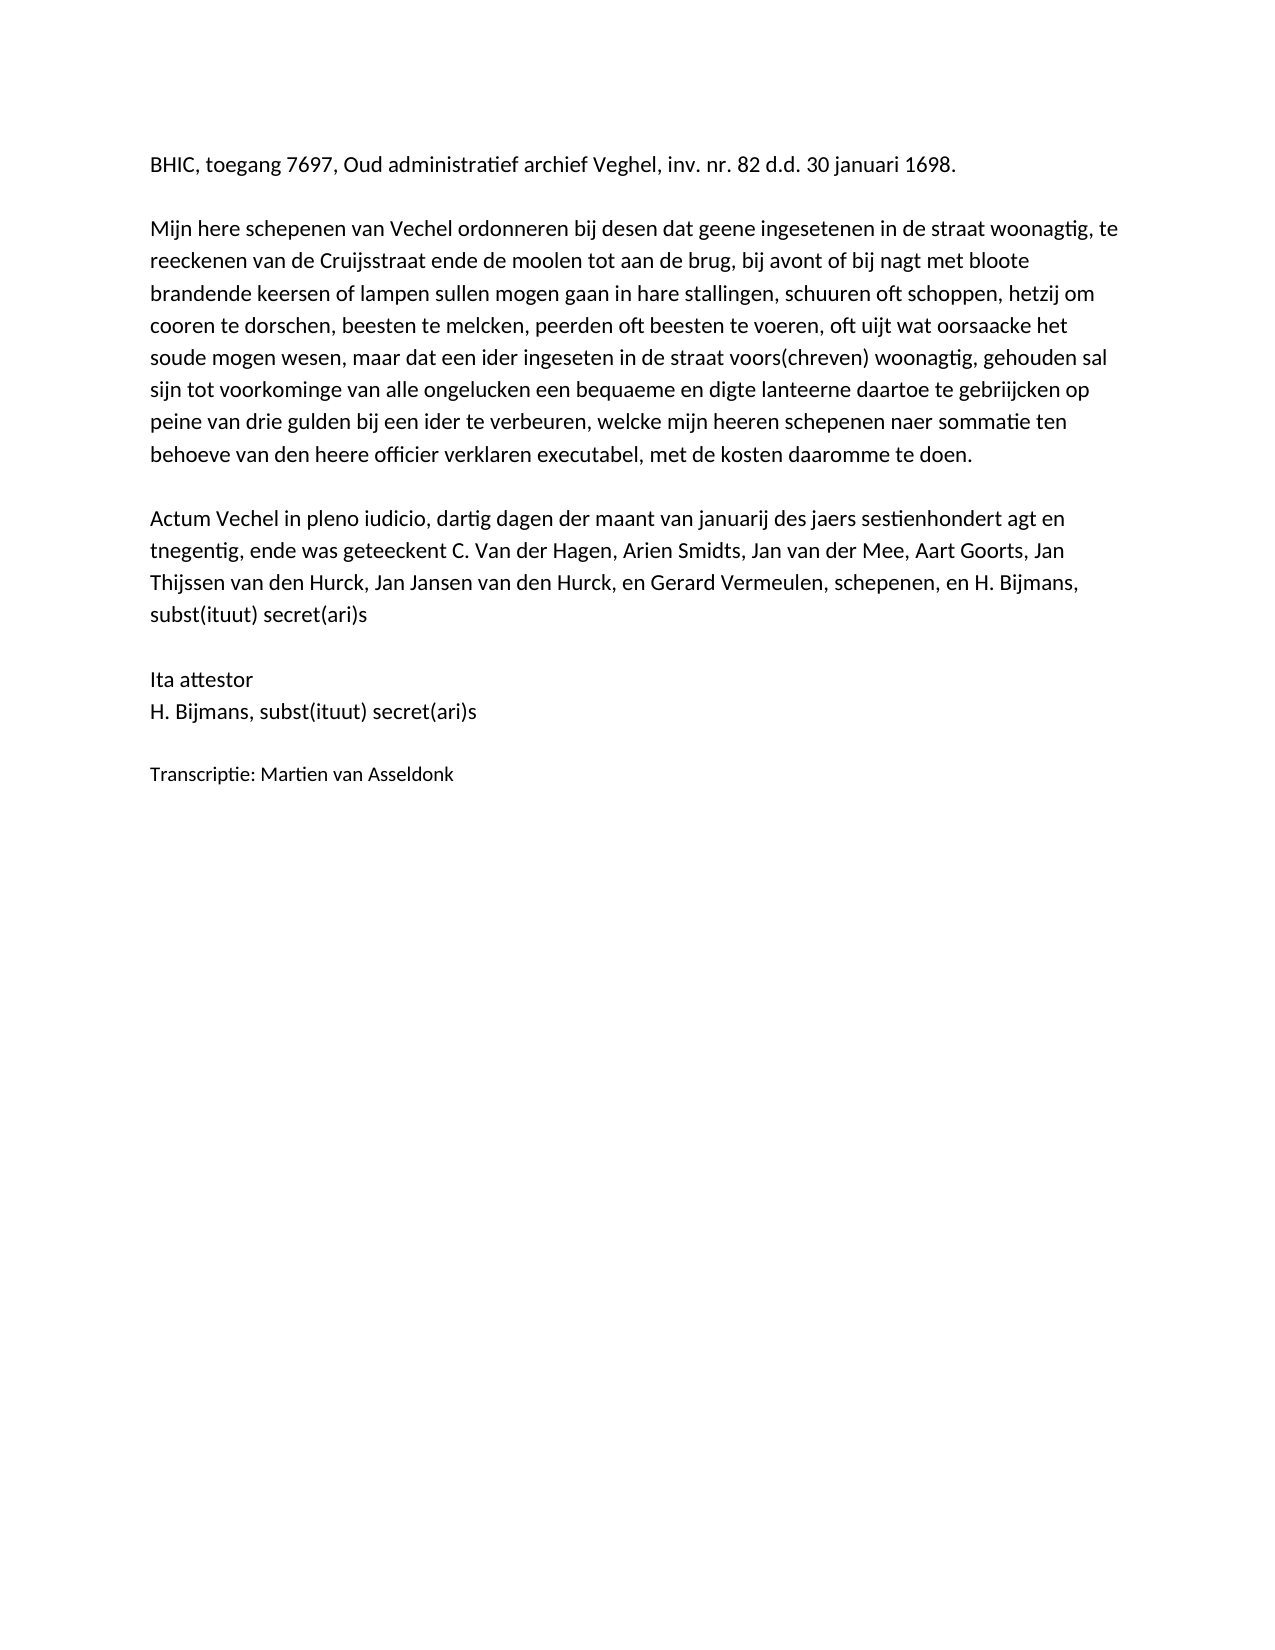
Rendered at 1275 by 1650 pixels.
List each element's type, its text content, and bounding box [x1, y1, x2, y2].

text H. Bijmans, subst(ituut) secret(ari)s [150, 697, 1125, 725]
text BHIC, toegang 7697, Oud administratief archief Veghel, inv. nr. 82 d.d. 30 januari 1698. [150, 150, 1125, 178]
text Actum Vechel in pleno iudicio, dartig dagen der maant van januarij des jaers sestienhondert agt en tnegentig, ende was geteeckent C. Van der Hagen, Arien Smidts, Jan van der Mee, Aart Goorts, Jan Thijssen van den Hurck, Jan Jansen van den Hurck, en Gerard Vermeulen, schepenen, en H. Bijmans, subst(ituut) secret(ari)s [150, 472, 1125, 629]
text Ita attestor [150, 665, 1125, 693]
text Mijn here schepenen van Vechel ordonneren bij desen dat geene ingesetenen in de straat woonagtig, te reeckenen van de Cruijsstraat ende de moolen tot aan de brug, bij avont of bij nagt met bloote brandende keersen of lampen sullen mogen gaan in hare stallingen, schuuren oft schoppen, hetzij om cooren te dorschen, beesten te melcken, peerden oft beesten te voeren, oft uijt wat oorsaacke het soude mogen wesen, maar dat een ider ingeseten in de straat voors(chreven) woonagtig, gehouden sal sijn tot voorkominge van alle ongelucken een bequaeme en digte lanteerne daartoe te gebriijcken op peine van drie gulden bij een ider te verbeuren, welcke mijn heeren schepenen naer sommatie ten behoeve van den heere officier verklaren executabel, met de kosten daaromme te doen. [150, 214, 1125, 468]
text Transcriptie: Martien van Asseldonk [150, 762, 1125, 787]
